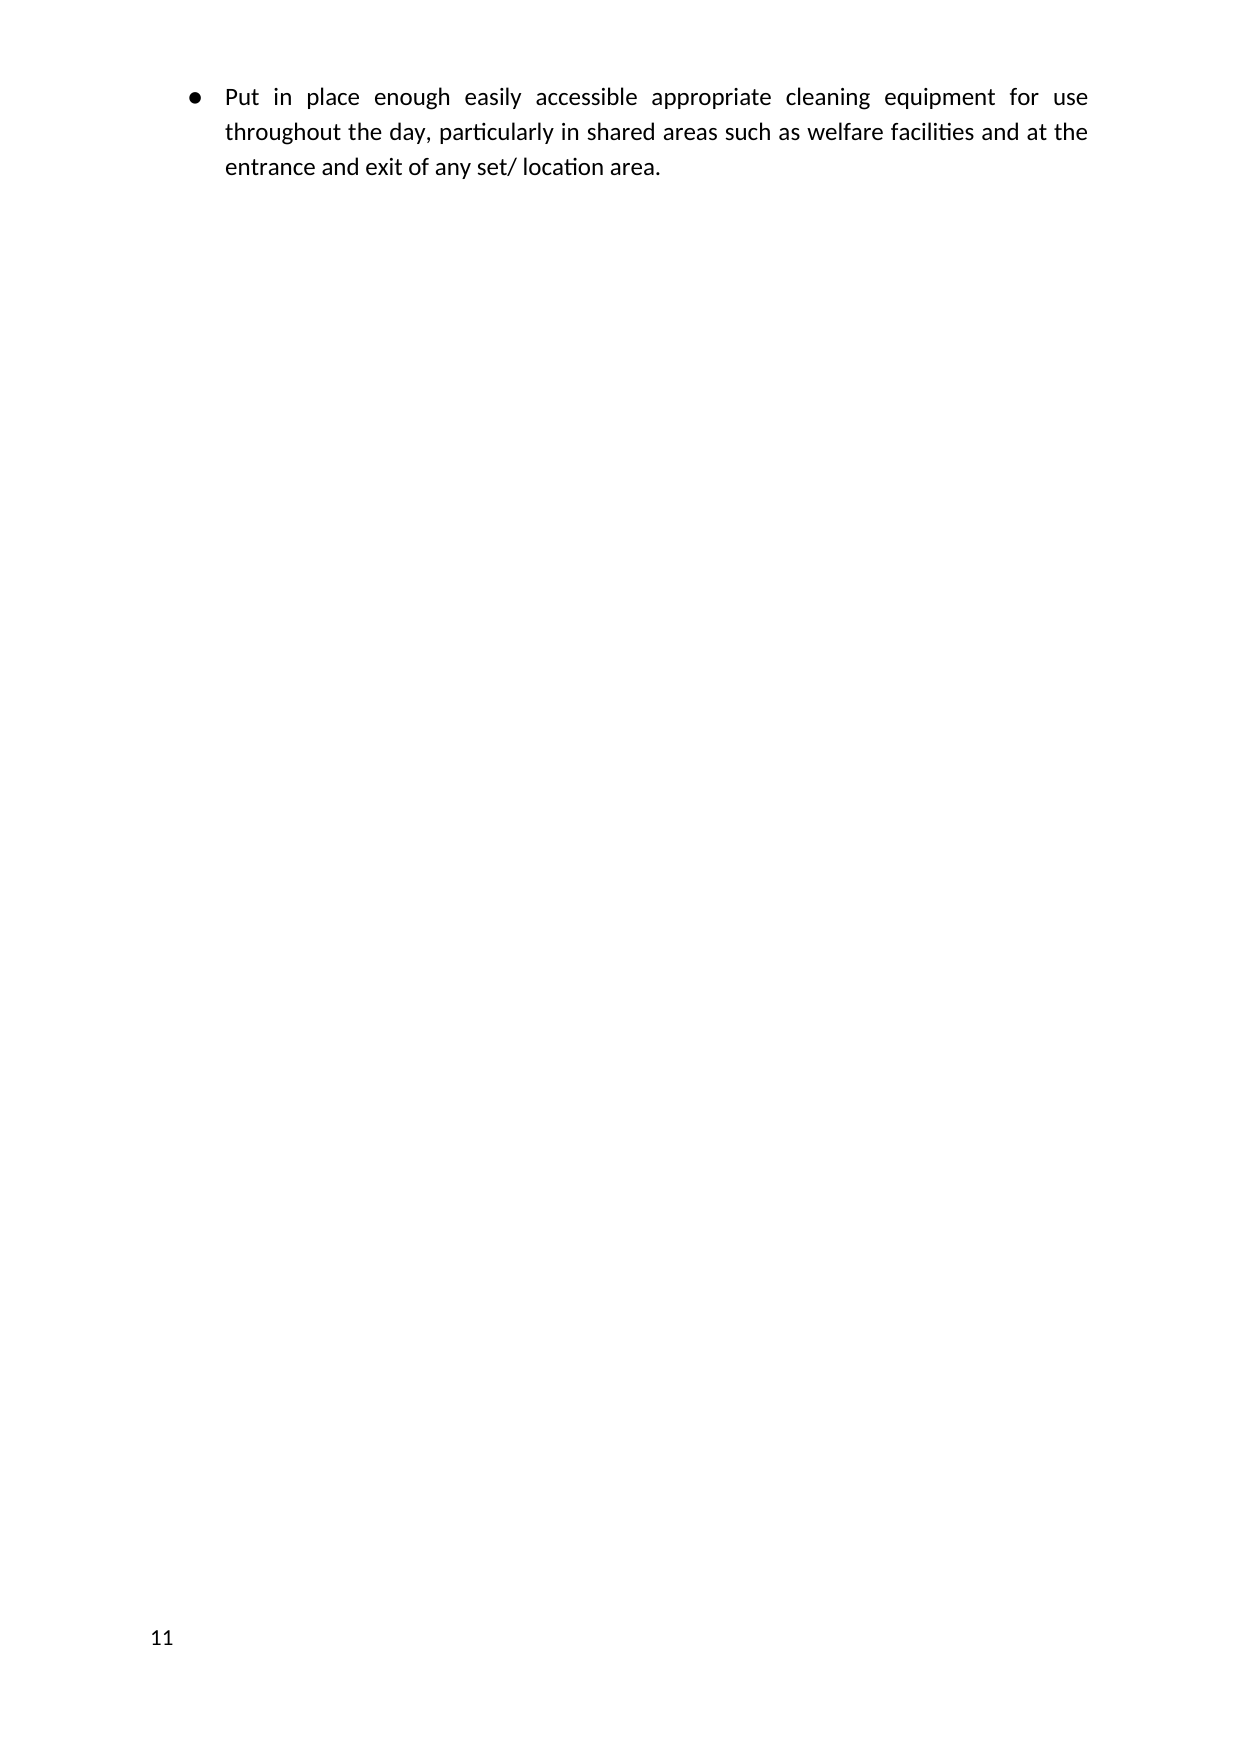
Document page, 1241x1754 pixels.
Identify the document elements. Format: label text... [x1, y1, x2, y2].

list Put in place enough easily accessible appropriate cleaning equipment for use throughout the day, particularly in shared areas such as welfare facilities and at the entrance and exit of any set/ location area. [187, 81, 1090, 182]
